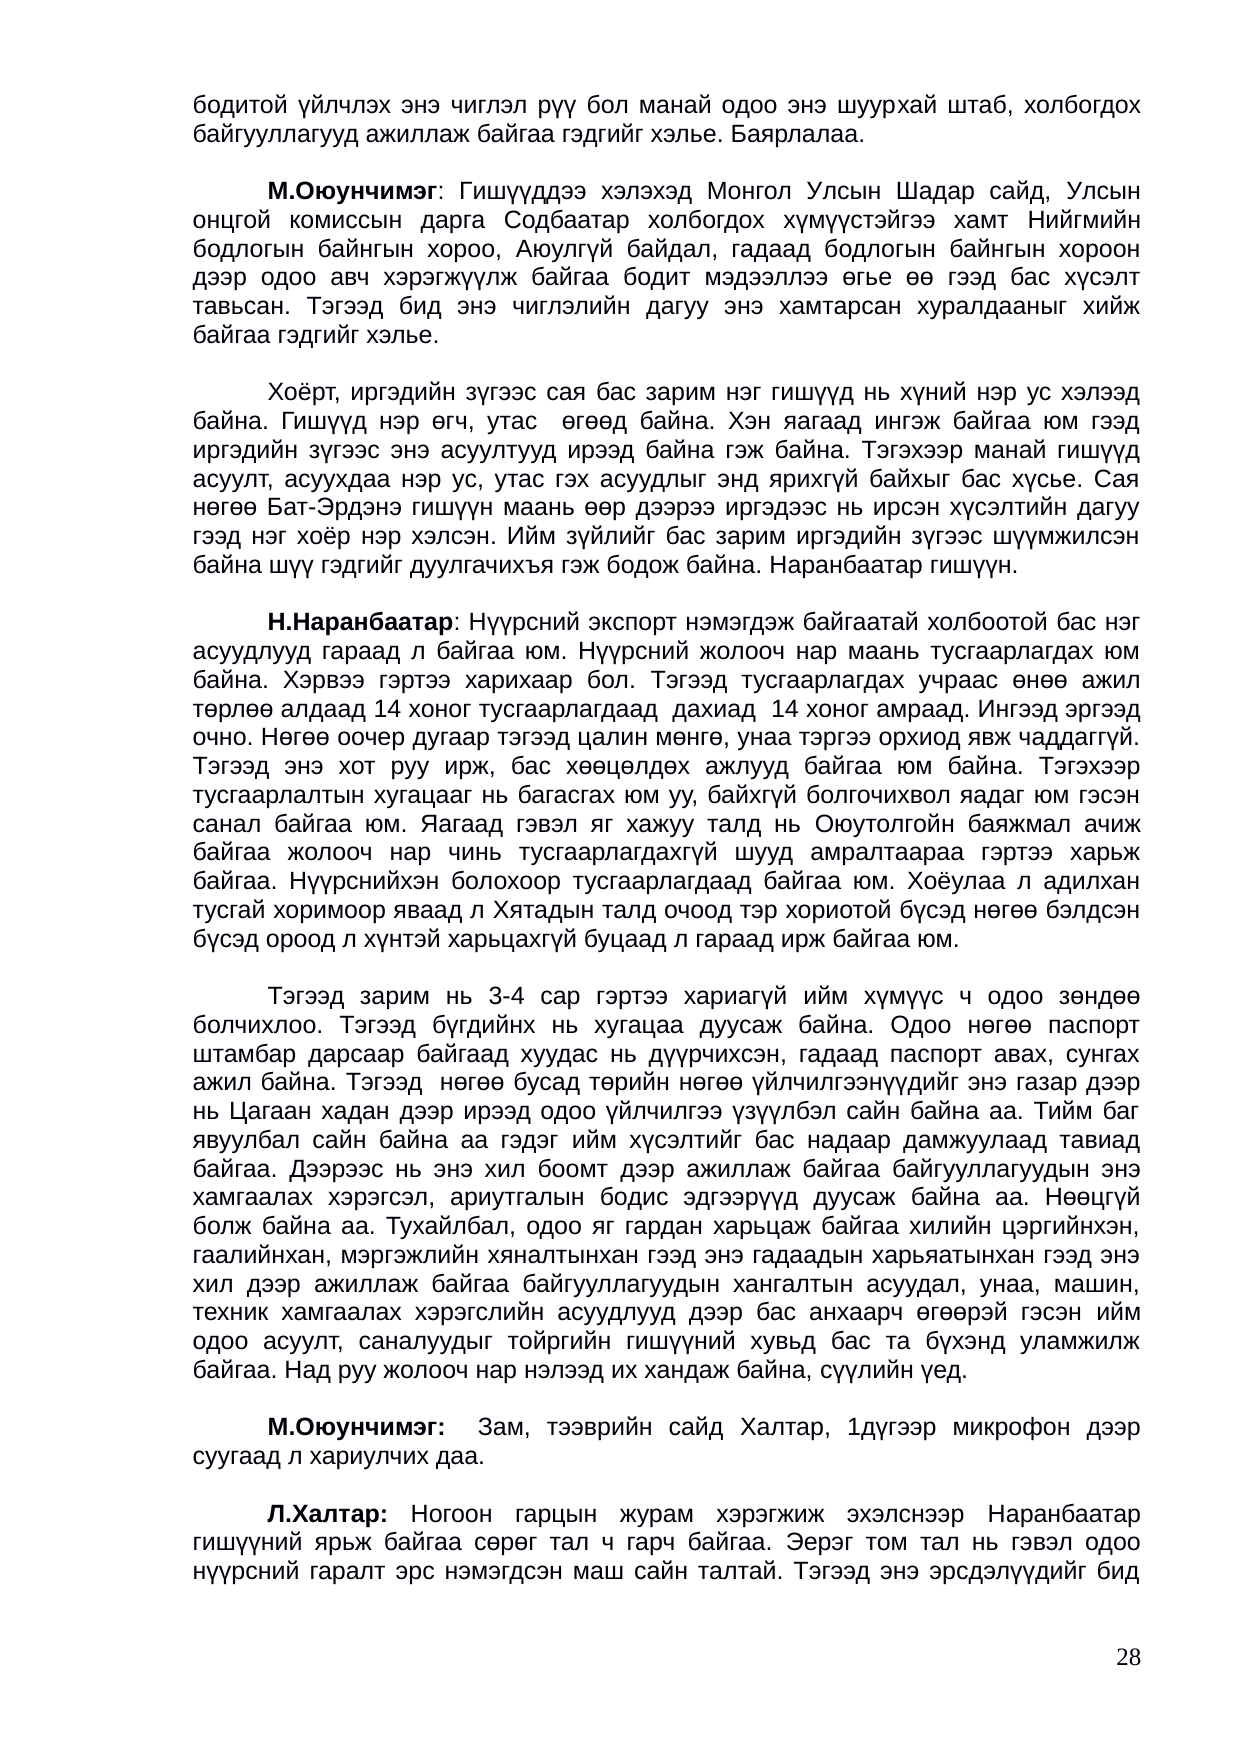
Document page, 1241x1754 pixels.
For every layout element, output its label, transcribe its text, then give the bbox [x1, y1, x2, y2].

text Хоёрт, иргэдийн зүгээс сая бас зарим нэг гишүүд нь хүний нэр ус хэлээд байна. Гишүүд нэр өгч, утас өгөөд байна. Хэн яагаад ингэж байгаа юм гээд иргэдийн зүгээс энэ асуултууд ирээд байна гэж байна. Тэгэхээр манай гишүүд асуулт, асуухдаа нэр ус, утас гэх асуудлыг энд ярихгүй байхыг бас хүсье. Сая нөгөө Бат-Эрдэнэ гишүүн маань өөр дээрээ иргэдээс нь ирсэн хүсэлтийн дагуу гээд нэг хоёр нэр хэлсэн. Ийм зүйлийг бас зарим иргэдийн зүгээс шүүмжилсэн байна шүү гэдгийг дуулгачихъя гэж бодож байна. Наранбаатар гишүүн. [192, 377, 1141, 579]
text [192, 90, 1141, 147]
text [192, 1499, 1141, 1585]
text Тэгээд зарим нь 3-4 сар гэртээ хариагүй ийм хүмүүс ч одоо зөндөө болчихлоо. Тэгээд бүгдийнх нь хугацаа дуусаж байна. Одоо нөгөө паспорт штамбар дарсаар байгаад хуудас нь дүүрчихсэн, гадаад паспорт авах, сунгах ажил байна. Тэгээд нөгөө бусад төрийн нөгөө үйлчилгээнүүдийг энэ газар дээр нь Цагаан хадан дээр ирээд одоо үйлчилгээ үзүүлбэл сайн байна аа. Тийм баг явуулбал сайн байна аа гэдэг ийм хүсэлтийг бас надаар дамжуулаад тавиад байгаа. Дээрээс нь энэ хил боомт дээр ажиллаж байгаа байгууллагуудын энэ хамгаалах хэрэгсэл, ариутгалын бодис эдгээрүүд дуусаж байна аа. Нөөцгүй болж байна аа. Тухайлбал, одоо яг гардан харьцаж байгаа хилийн цэргийнхэн, гаалийнхан, мэргэжлийн хяналтынхан гээд энэ гадаадын харьяатынхан гээд энэ хил дээр ажиллаж байгаа байгууллагуудын хангалтын асуудал, унаа, машин, техник хамгаалах хэрэгслийн асуудлууд дээр бас анхаарч өгөөрэй гэсэн ийм одоо асуулт, саналуудыг тойргийн гишүүний хувьд бас та бүхэнд уламжилж байгаа. Над руу жолооч нар нэлээд их хандаж байна, сүүлийн үед. [192, 981, 1141, 1384]
text Н.Наранбаатар: Нүүрсний экспорт нэмэгдэж байгаатай холбоотой бас нэг асуудлууд гараад л байгаа юм. Нүүрсний жолооч нар маань тусгаарлагдах юм байна. Хэрвээ гэртээ харихаар бол. Тэгээд тусгаарлагдах учраас өнөө ажил төрлөө алдаад 14 хоног тусгаарлагдаад дахиад 14 хоног амраад. Ингээд эргээд очно. Нөгөө оочер дугаар тэгээд цалин мөнгө, унаа тэргээ орхиод явж чаддаггүй. Тэгээд энэ хот руу ирж, бас хөөцөлдөх ажлууд байгаа юм байна. Тэгэхээр тусгаарлалтын хугацааг нь багасгах юм уу, байхгүй болгочихвол яадаг юм гэсэн санал байгаа юм. Яагаад гэвэл яг хажуу талд нь Оюутолгойн баяжмал ачиж байгаа жолооч нар чинь тусгаарлагдахгүй шууд амралтаараа гэртээ харьж байгаа. Нүүрснийхэн болохоор тусгаарлагдаад байгаа юм. Хоёулаа л адилхан тусгай хоримоор яваад л Хятадын талд очоод тэр хориотой бүсэд нөгөө бэлдсэн бүсэд ороод л хүнтэй харьцахгүй буцаад л гараад ирж байгаа юм. [192, 607, 1141, 952]
text М.Оюунчимэг: Зам, тээврийн сайд Халтар, 1дүгээр микрофон дээр суугаад л хариулчих даа. [192, 1412, 1141, 1470]
text М.Оюунчимэг: Гишүүддээ хэлэхэд Монгол Улсын Шадар сайд, Улсын онцгой комиссын дарга Содбаатар холбогдох хүмүүстэйгээ хамт Нийгмийн бодлогын байнгын хороо, Аюулгүй байдал, гадаад бодлогын байнгын хороон дээр одоо авч хэрэгжүүлж байгаа бодит мэдээллээ өгье өө гээд бас хүсэлт тавьсан. Тэгээд бид энэ чиглэлийн дагуу энэ хамтарсан хуралдааныг хийж байгаа гэдгийг хэлье. [192, 176, 1141, 349]
